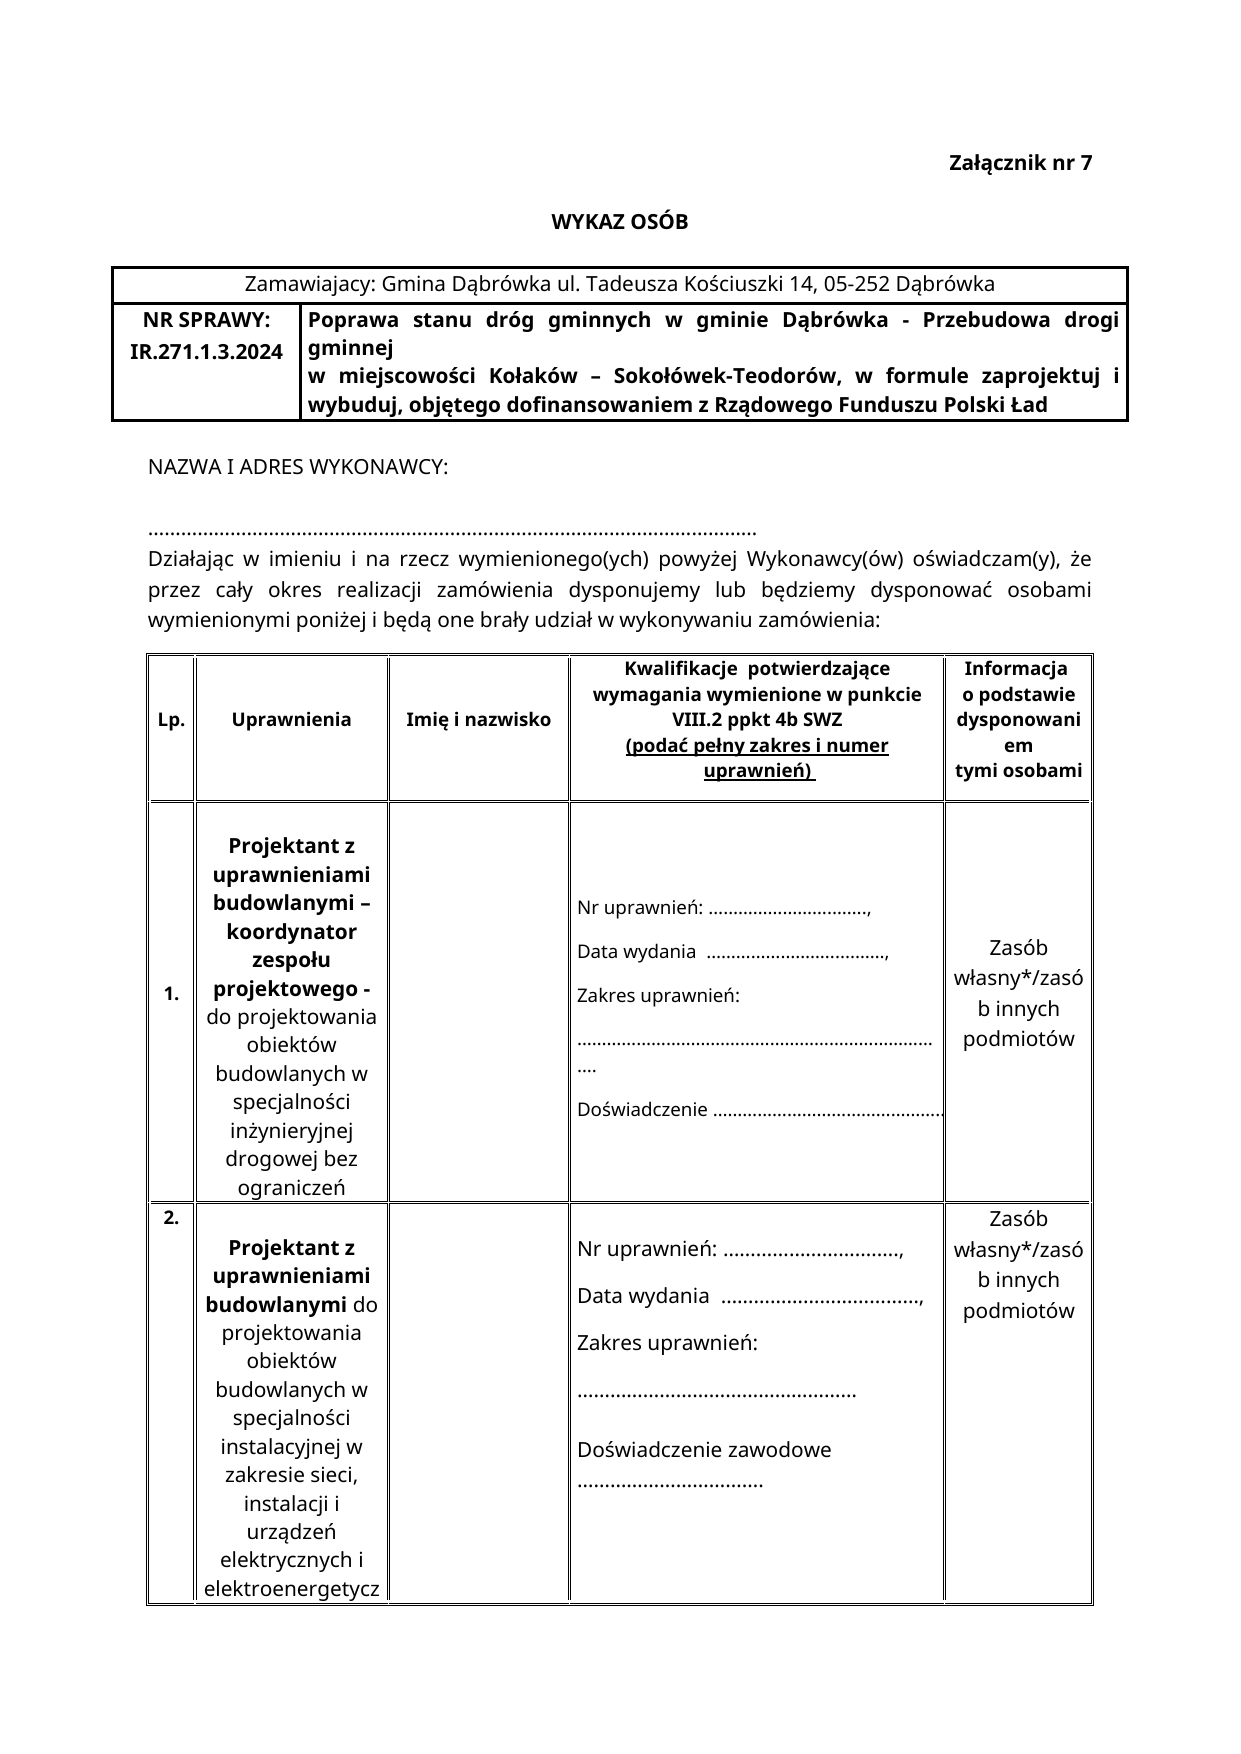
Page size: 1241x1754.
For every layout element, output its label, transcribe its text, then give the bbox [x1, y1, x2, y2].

table_cell Projektant z uprawnieniami budowlanymi – koordynator zespołu projektowego - do projektowania obiektów budowlanych w specjalności inżynieryjnej drogowej bez ograniczeń [197, 803, 387, 1201]
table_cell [570, 1201, 945, 1602]
table_cell Zasób własny*/zasób innych podmiotów [945, 800, 1093, 1201]
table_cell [945, 1201, 1093, 1602]
text Załącznik nr 7 [148, 148, 1093, 176]
table_cell NR SPRAWY: IR.271.1.3.2024 [114, 305, 299, 418]
table_header Kwalifikacje potwierdzające wymagania wymienione w punkcie VIII.2 ppkt 4b SWZ (podać pełny zakres i numer uprawnień) [570, 654, 945, 800]
table_cell [388, 1204, 569, 1602]
text WYKAZ OSÓB [148, 207, 1093, 235]
table_cell 1. [148, 800, 195, 1201]
table_header Uprawnienia [195, 656, 388, 800]
text NAZWA I ADRES WYKONAWCY: [148, 452, 1093, 481]
table_cell 2. [148, 1201, 195, 1602]
table_header Zamawiajacy: Gmina Dąbrówka ul. Tadeusza Kościuszki 14, 05-252 Dąbrówka [114, 269, 1126, 302]
table_cell [390, 803, 568, 1201]
text Działając w imieniu i na rzecz wymienionego(ych) powyżej Wykonawcy(ów) oświadczam(y), że przez cały okres realizacji zamówienia dysponujemy lub będziemy dysponować osobami wymienionymi poniżej i będą one brały udział w wykonywaniu zamówienia: [148, 544, 1093, 634]
table_cell Poprawa stanu dróg gminnych w gminie Dąbrówka - Przebudowa drogi gminnej w miejscowości Kołaków – Sokołówek-Teodorów, w formule zaprojektuj i wybuduj, objętego dofinansowaniem z Rządowego Funduszu Polski Ład [302, 305, 1126, 418]
table_header Imię i nazwisko [388, 656, 569, 800]
table_header Informacja o podstawie dysponowaniem tymi osobami [945, 656, 1091, 800]
table_cell Nr uprawnień: …………………….……., Data wydania ……………………......……, Zakres uprawnień: …………………………………………………………………. Doświadczenie ……………………………………….. [571, 803, 943, 1201]
table_header Lp. [149, 654, 195, 800]
text ………………………………………………………………………………………………… [148, 513, 1093, 542]
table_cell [195, 1204, 388, 1602]
